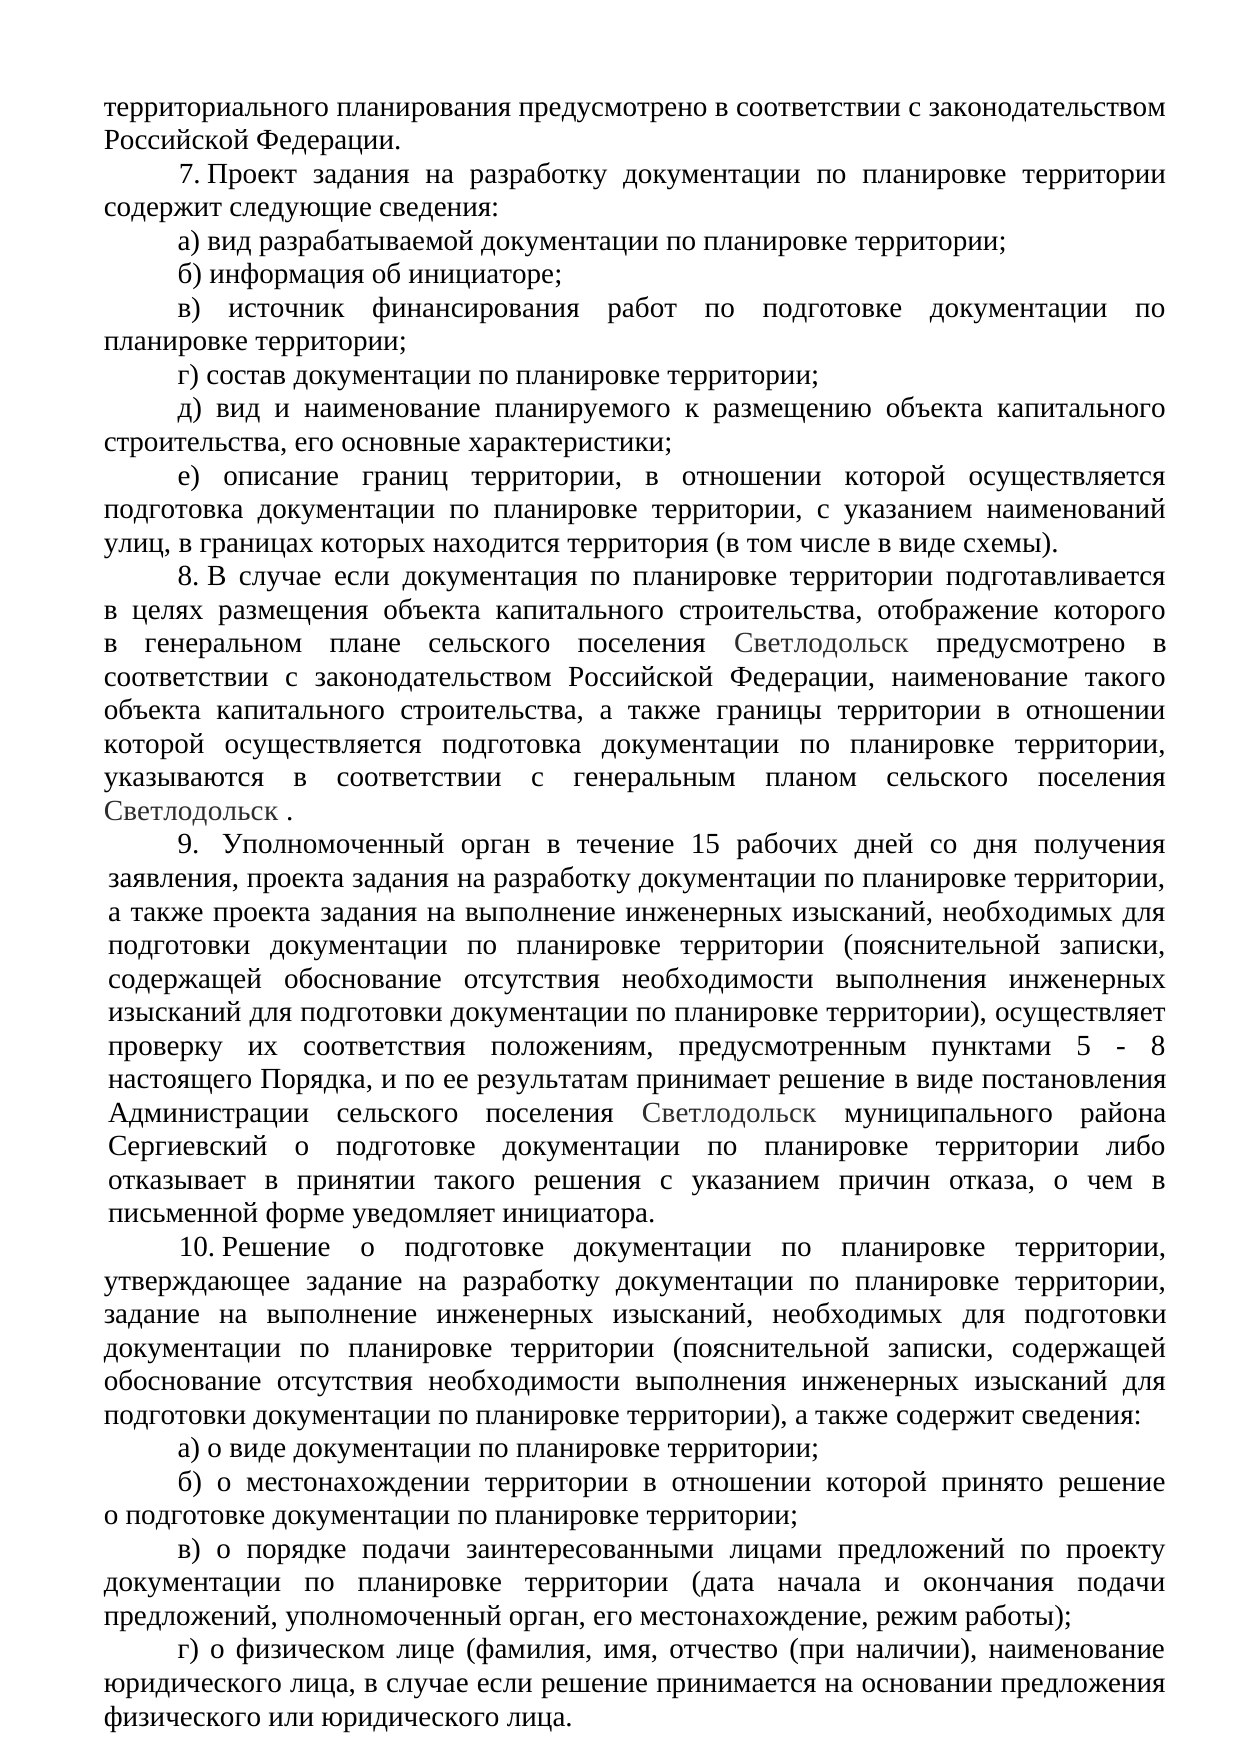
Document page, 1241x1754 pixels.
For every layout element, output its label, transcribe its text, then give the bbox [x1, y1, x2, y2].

list В случае если документация по планировке территории подготавливается в целях размещения объекта капитального строительства, отображение которого в генеральном плане сельского поселения Светлодольск предусмотрено в соответствии с законодательством Российской Федерации, наименование такого объекта капитального строительства, а также границы территории в отношении которой осуществляется подготовка документации по планировке территории, указываются в соответствии с генеральным планом сельского поселения Светлодольск . [103, 558, 1167, 827]
text в) о порядке подачи заинтересованными лицами предложений по проекту документации по планировке территории (дата начала и окончания подачи предложений, уполномоченный орган, его местонахождение, режим работы); [103, 1531, 1167, 1632]
text в) источник финансирования работ по подготовке документации по планировке территории; [103, 290, 1167, 357]
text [103, 89, 1167, 156]
text а) о виде документации по планировке территории; [103, 1430, 1167, 1464]
text е) описание границ территории, в отношении которой осуществляется подготовка документации по планировке территории, с указанием наименований улиц, в границах которых находится территория (в том числе в виде схемы). [103, 458, 1167, 558]
text д) вид и наименование планируемого к размещению объекта капитального строительства, его основные характеристики; [103, 391, 1167, 458]
text г) о физическом лице (фамилия, имя, отчество (при наличии), наименование юридического лица, в случае если решение принимается на основании предложения физического или юридического лица. [103, 1632, 1167, 1732]
list Уполномоченный орган в течение 15 рабочих дней со дня получения заявления, проекта задания на разработку документации по планировке территории, а также проекта задания на выполнение инженерных изысканий, необходимых для подготовки документации по планировке территории (пояснительной записки, содержащей обоснование отсутствия необходимости выполнения инженерных изысканий для подготовки документации по планировке территории), осуществляет проверку их соответствия положениям, предусмотренным пунктами 5 - 8 настоящего Порядка, и по ее результатам принимает решение в виде постановления Администрации сельского поселения Светлодольск муниципального района Сергиевский о подготовке документации по планировке территории либо отказывает в принятии такого решения с указанием причин отказа, о чем в письменной форме уведомляет инициатора. [108, 827, 1167, 1229]
text а) вид разрабатываемой документации по планировке территории; [103, 223, 1167, 256]
list Решение о подготовке документации по планировке территории, утверждающее задание на разработку документации по планировке территории, задание на выполнение инженерных изысканий, необходимых для подготовки документации по планировке территории (пояснительной записки, содержащей обоснование отсутствия необходимости выполнения инженерных изысканий для подготовки документации по планировке территории), а также содержит сведения: [103, 1229, 1167, 1430]
text б) информация об инициаторе; [103, 256, 1167, 290]
text б) о местонахождении территории в отношении которой принято решение о подготовке документации по планировке территории; [103, 1464, 1167, 1531]
list Проект задания на разработку документации по планировке территории содержит следующие сведения: [103, 156, 1167, 223]
text г) состав документации по планировке территории; [103, 357, 1167, 391]
